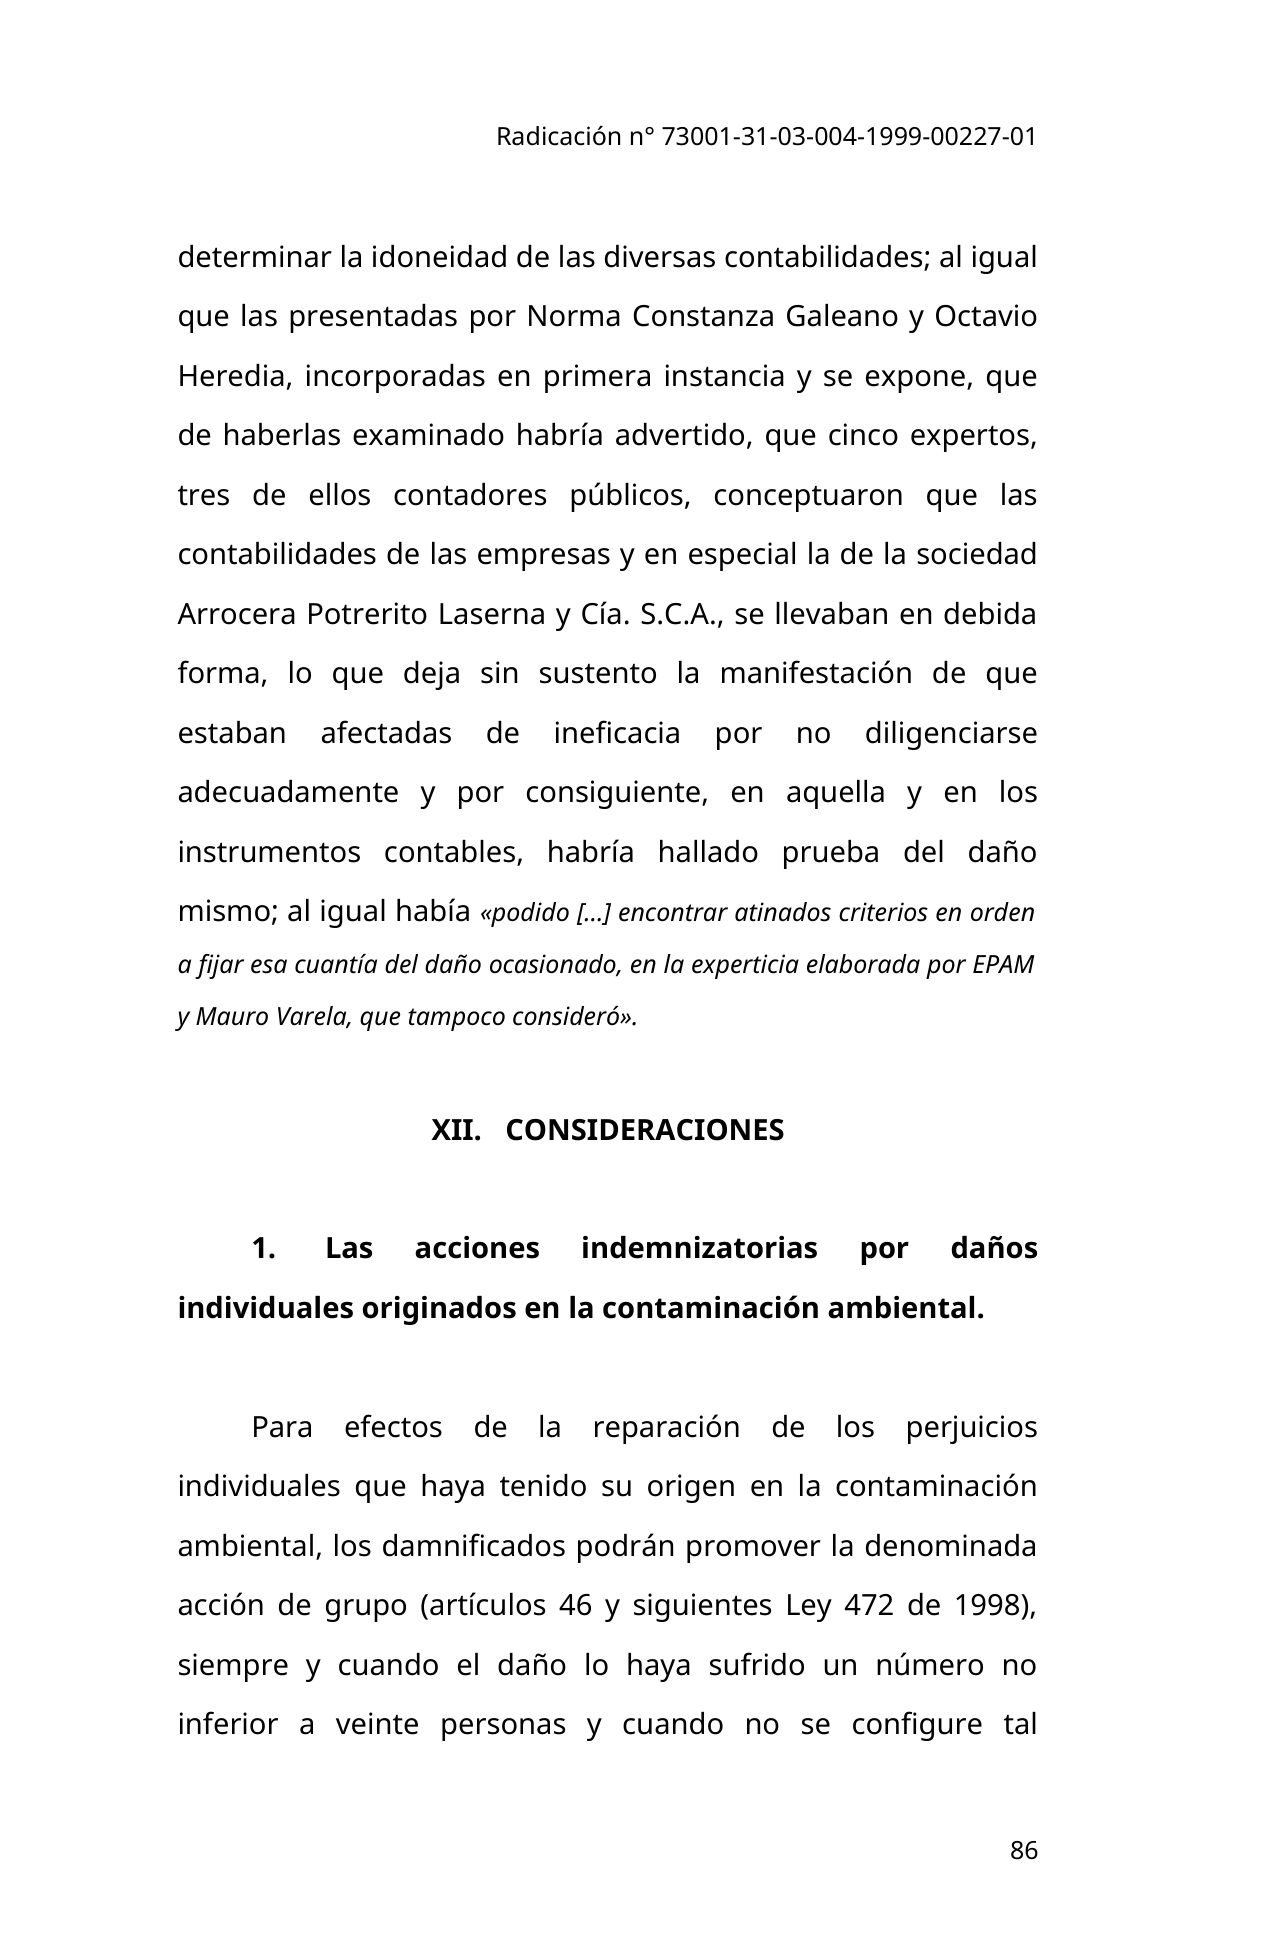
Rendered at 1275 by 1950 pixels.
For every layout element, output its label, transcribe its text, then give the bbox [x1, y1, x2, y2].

text 1. Las acciones indemnizatorias por daños individuales originados en la contaminación ambiental. [177, 1228, 1039, 1327]
text XII. CONSIDERACIONES [177, 1109, 1039, 1148]
